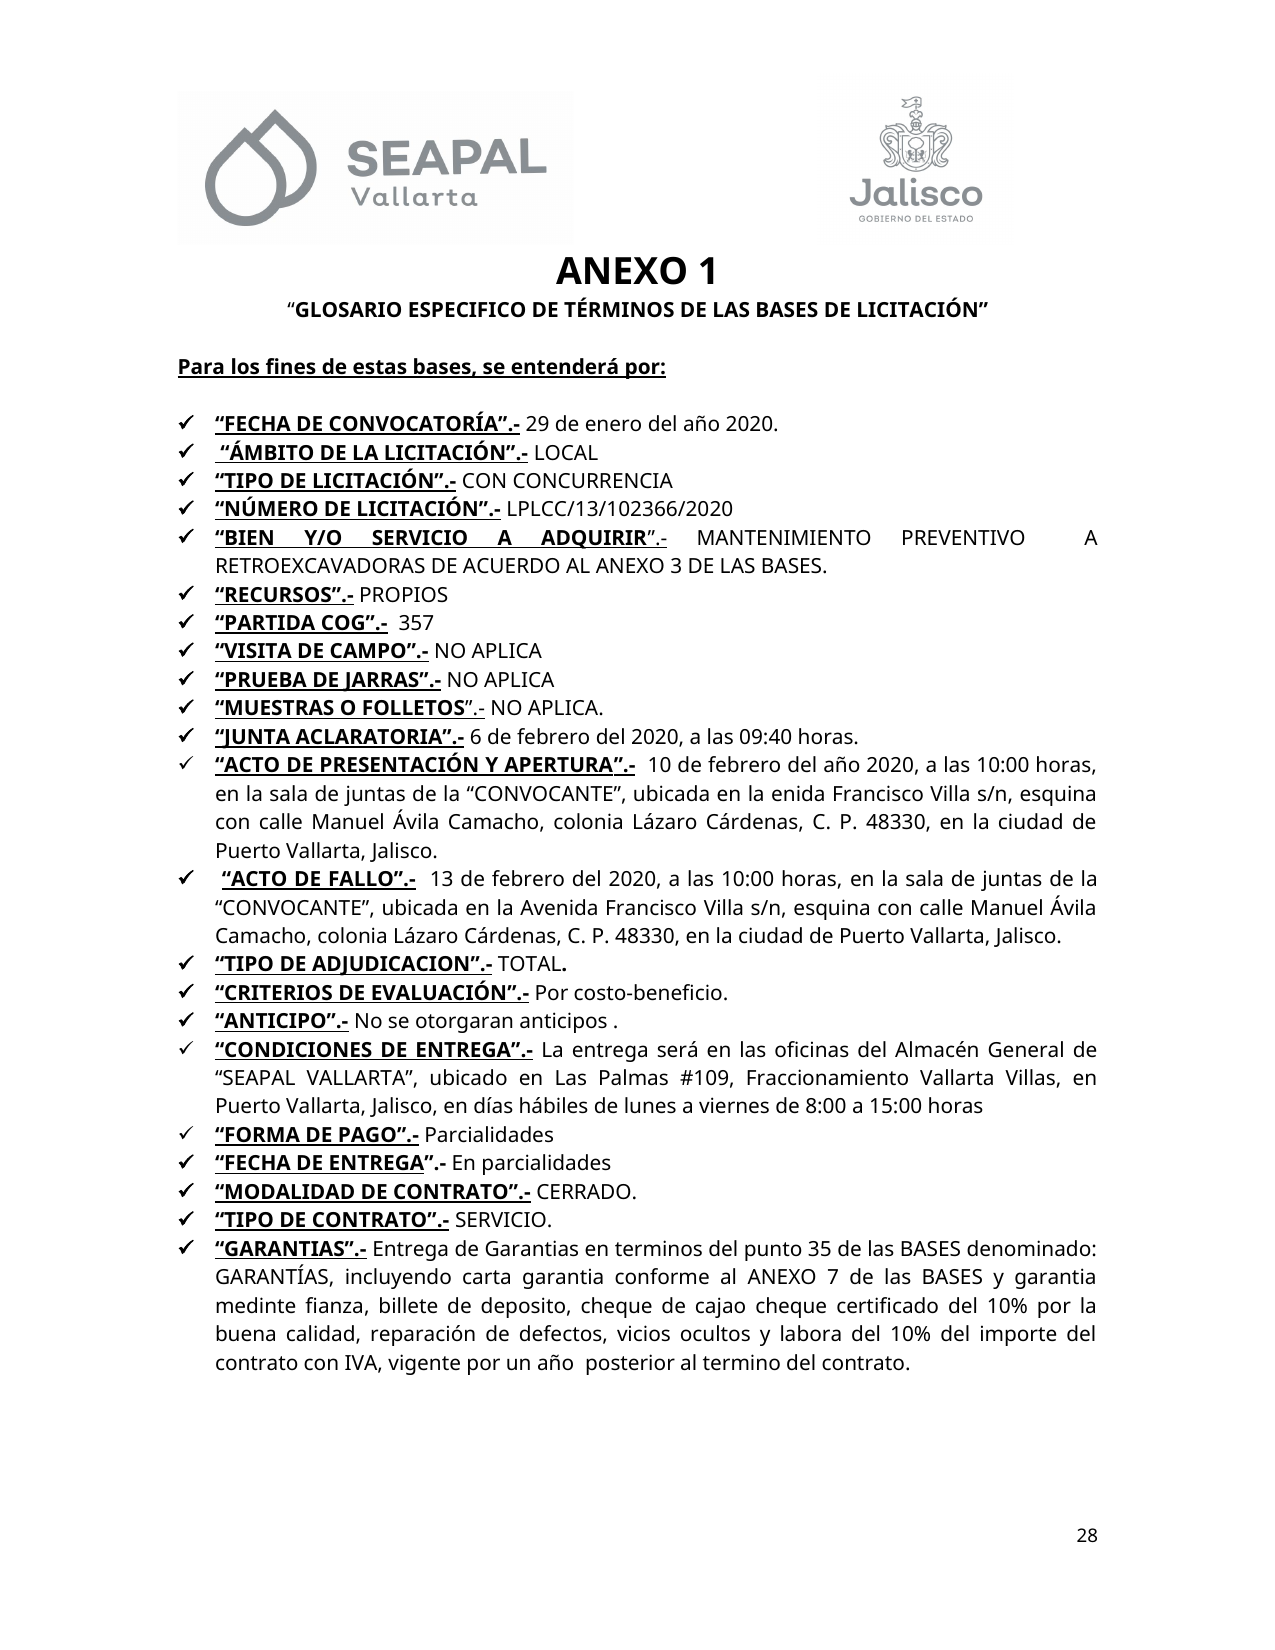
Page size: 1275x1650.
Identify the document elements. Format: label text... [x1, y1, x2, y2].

list “BIEN Y/O SERVICIO A ADQUIRIR”.- MANTENIMIENTO PREVENTIVO A RETROEXCAVADORAS DE ACUERDO AL ANEXO 3 DE LAS BASES. [177, 523, 1098, 580]
list “ACTO DE PRESENTACIÓN Y APERTURA”.- 10 de febrero del año 2020, a las 10:00 horas, en la sala de juntas de la “CONVOCANTE”, ubicada en la enida Francisco Villa s/n, esquina con calle Manuel Ávila Camacho, colonia Lázaro Cárdenas, C. P. 48330, en la ciudad de Puerto Vallarta, Jalisco. [177, 750, 1098, 864]
picture [817, 73, 1015, 245]
list “CRITERIOS DE EVALUACIÓN”.- Por costo-beneficio. [177, 978, 1098, 1006]
list “JUNTA ACLARATORIA”.- 6 de febrero del 2020, a las 09:40 horas. [177, 722, 1098, 750]
list “TIPO DE LICITACIÓN”.- CON CONCURRENCIA [177, 466, 1098, 494]
list “FECHA DE CONVOCATORÍA”.- 29 de enero del año 2020. [177, 409, 1098, 438]
list “GARANTIAS”.- Entrega de Garantias en terminos del punto 35 de las BASES denominado: GARANTÍAS, incluyendo carta garantia conforme al ANEXO 7 de las BASES y garantia medinte fianza, billete de deposito, cheque de cajao cheque certificado del 10% por la buena calidad, reparación de defectos, vicios ocultos y labora del 10% del importe del contrato con IVA, vigente por un año posterior al termino del contrato. [177, 1234, 1098, 1376]
list “PRUEBA DE JARRAS”.- NO APLICA [177, 665, 1098, 693]
list “ANTICIPO”.- No se otorgaran anticipos . [177, 1006, 1098, 1035]
list “TIPO DE ADJUDICACION”.- TOTAL. [177, 949, 1098, 978]
list “TIPO DE CONTRATO”.- SERVICIO. [177, 1205, 1098, 1234]
text “GLOSARIO ESPECIFICO DE TÉRMINOS DE LAS BASES DE LICITACIÓN” [177, 295, 1098, 324]
list “FECHA DE ENTREGA”.- En parcialidades [177, 1148, 1098, 1177]
list “VISITA DE CAMPO”.- NO APLICA [177, 637, 1098, 665]
list “MUESTRAS O FOLLETOS”.- NO APLICA. [177, 693, 1098, 722]
list “CONDICIONES DE ENTREGA”.- La entrega será en las oficinas del Almacén General de “SEAPAL VALLARTA”, ubicado en Las Palmas #109, Fraccionamiento Vallarta Villas, en Puerto Vallarta, Jalisco, en días hábiles de lunes a viernes de 8:00 a 15:00 horas [177, 1035, 1098, 1120]
list “FORMA DE PAGO”.- Parcialidades [177, 1120, 1098, 1148]
text ANEXO 1 [177, 244, 1098, 295]
list “ACTO DE FALLO”.- 13 de febrero del 2020, a las 10:00 horas, en la sala de juntas de la “CONVOCANTE”, ubicada en la Avenida Francisco Villa s/n, esquina con calle Manuel Ávila Camacho, colonia Lázaro Cárdenas, C. P. 48330, en la ciudad de Puerto Vallarta, Jalisco. [177, 864, 1098, 949]
picture [177, 91, 574, 245]
list “RECURSOS”.- PROPIOS [177, 580, 1098, 608]
list “NÚMERO DE LICITACIÓN”.- LPLCC/13/102366/2020 [177, 494, 1098, 523]
list “MODALIDAD DE CONTRATO”.- CERRADO. [177, 1177, 1098, 1205]
list “ÁMBITO DE LA LICITACIÓN”.- LOCAL [177, 438, 1098, 466]
text Para los fines de estas bases, se entenderá por: [177, 352, 1098, 381]
list “PARTIDA COG”.- 357 [177, 608, 1098, 637]
